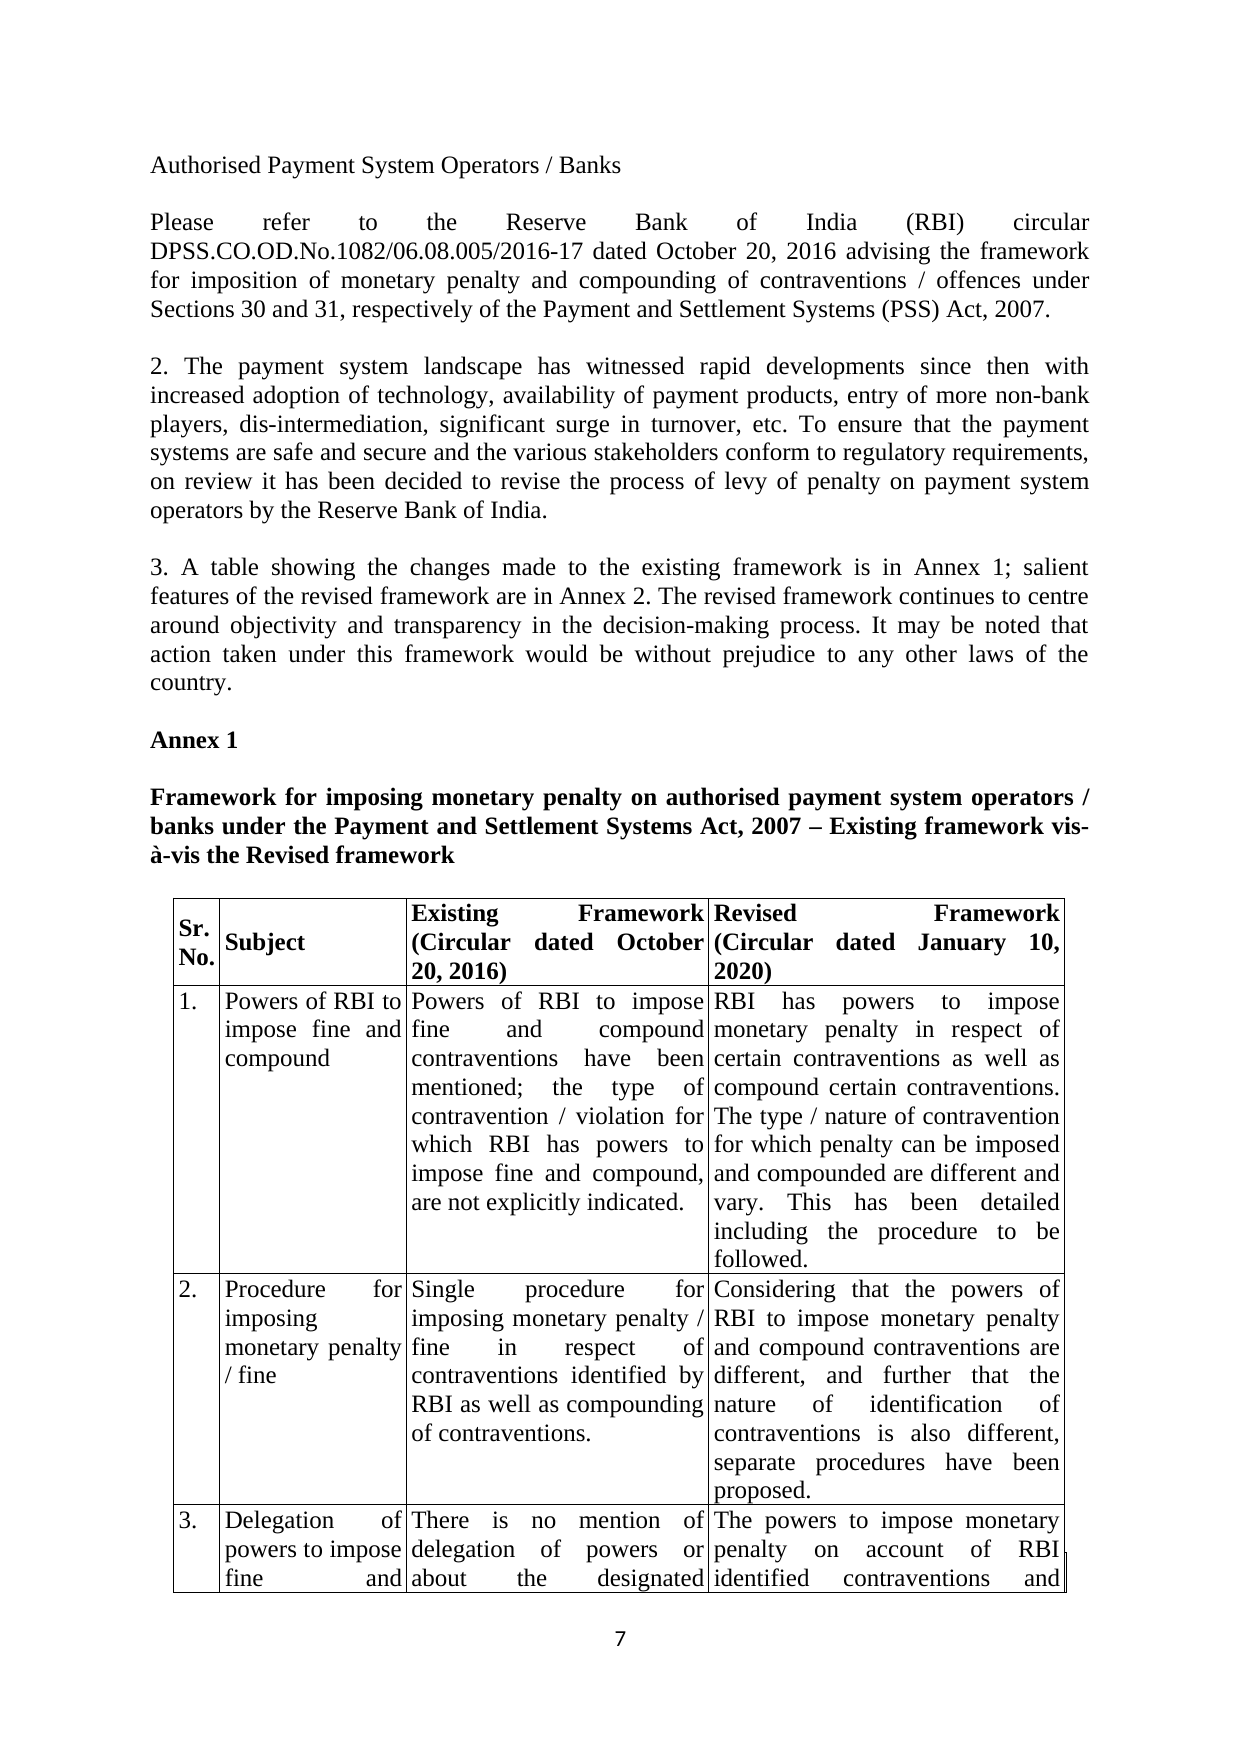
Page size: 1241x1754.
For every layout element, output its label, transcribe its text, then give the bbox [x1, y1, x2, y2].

table_cell 1. [174, 986, 219, 1273]
table_cell Considering that the powers of RBI to impose monetary penalty and compound contraventions are different, and further that the nature of identification of contraventions is also different, separate procedures have been proposed. [709, 1274, 1064, 1504]
text 3. A table showing the changes made to the existing framework is in Annex 1; salient features of the revised framework are in Annex 2. The revised framework continues to centre around objectivity and transparency in the decision-making process. It may be noted that action taken under this framework would be without prejudice to any other laws of the country. [150, 552, 1090, 696]
text Framework for imposing monetary penalty on authorised payment system operators / banks under the Payment and Settlement Systems Act, 2007 – Existing framework vis-à-vis the Revised framework [150, 782, 1090, 869]
table_cell Single procedure for imposing monetary penalty / fine in respect of contraventions identified by RBI as well as compounding of contraventions. [407, 1274, 708, 1504]
table_header Sr. No. [174, 899, 219, 985]
table_header Subject [220, 899, 406, 985]
table_cell Powers of RBI to impose fine and compound [220, 986, 406, 1273]
table_cell Procedure for imposing monetary penalty / fine [220, 1274, 406, 1504]
table_header Existing Framework (Circular dated October 20, 2016) [407, 899, 708, 985]
text 2. The payment system landscape has witnessed rapid developments since then with increased adoption of technology, availability of payment products, entry of more non-bank players, dis-intermediation, significant surge in turnover, etc. To ensure that the payment systems are safe and secure and the various stakeholders conform to regulatory requirements, on review it has been decided to revise the process of levy of penalty on payment system operators by the Reserve Bank of India. [150, 351, 1090, 524]
table_header Revised Framework (Circular dated January 10, 2020) [709, 899, 1064, 985]
table_cell There is no mention of delegation of powers or about the designated authority. [407, 1505, 708, 1592]
text Authorised Payment System Operators / Banks [150, 150, 1090, 179]
table_cell RBI has powers to impose monetary penalty in respect of certain contraventions as well as compound certain contraventions. The type / nature of contravention for which penalty can be imposed and compounded are different and vary. This has been detailed including the procedure to be followed. [709, 986, 1064, 1273]
table_cell Delegation of powers to impose fine and compound contraventions [220, 1505, 406, 1592]
table_cell 2. [174, 1274, 219, 1504]
table_cell Powers of RBI to impose fine and compound contraventions have been mentioned; the type of contravention / violation for which RBI has powers to impose fine and compound, are not explicitly indicated. [407, 986, 708, 1273]
text Please refer to the Reserve Bank of India (RBI) circular DPSS.CO.OD.No.1082/06.08.005/2016-17 dated October 20, 2016 advising the framework for imposition of monetary penalty and compounding of contraventions / offences under Sections 30 and 31, respectively of the Payment and Settlement Systems (PSS) Act, 2007. [150, 207, 1090, 322]
table_cell 3. [174, 1505, 219, 1592]
table_cell The powers to impose monetary penalty on account of RBI identified contraventions and compounding of contraventions have been separated. [709, 1505, 1064, 1592]
text Annex 1 [150, 725, 1090, 754]
